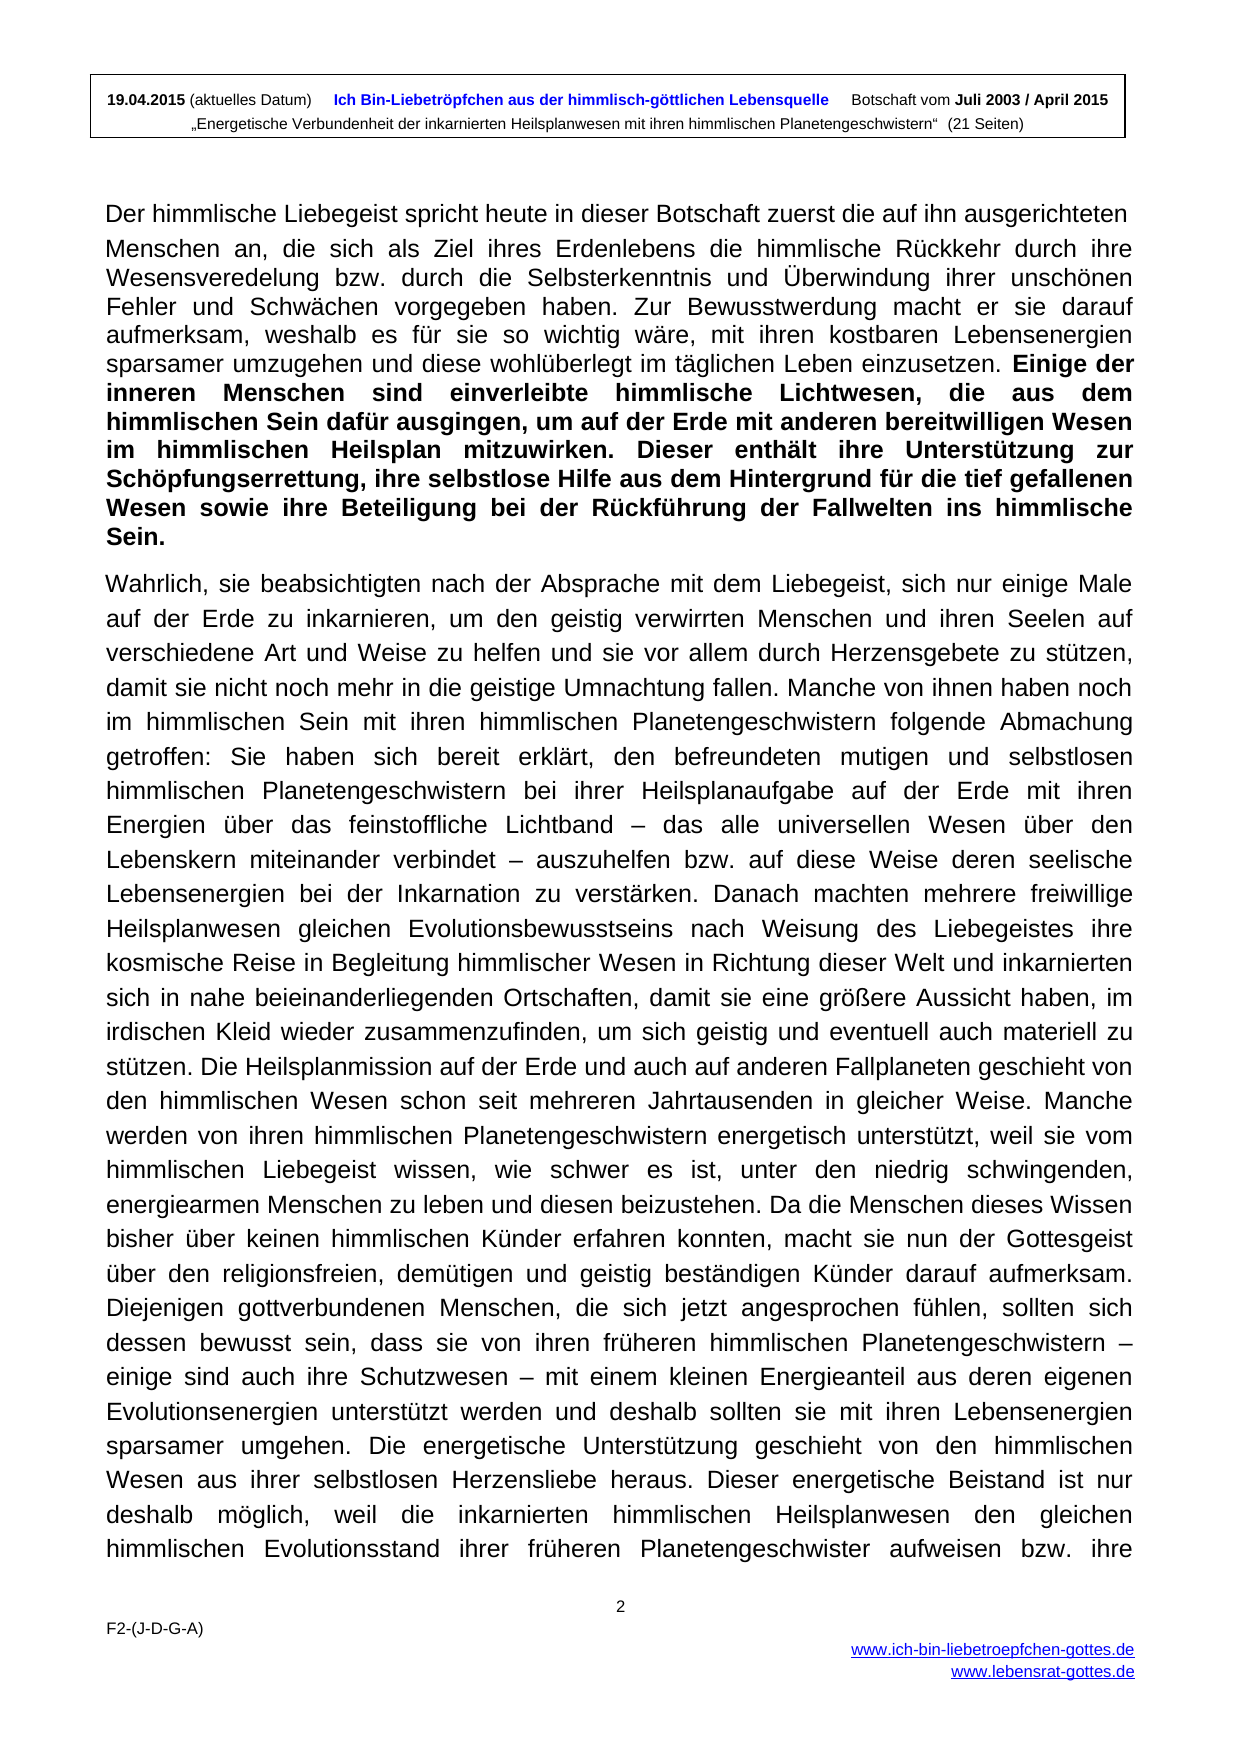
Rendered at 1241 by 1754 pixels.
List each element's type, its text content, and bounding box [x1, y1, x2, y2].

text Menschen an, die sich als Ziel ihres Erdenlebens die himmlische Rückkehr durch ihre Wesensveredelung bzw. durch die Selbsterkenntnis und Überwindung ihrer unschönen Fehler und Schwächen vorgegeben haben. Zur Bewusstwerdung macht er sie darauf aufmerksam, weshalb es für sie so wichtig wäre, mit ihren kostbaren Lebensenergien sparsamer umzugehen und diese wohlüberlegt im täglichen Leben einzusetzen. Einige der inneren Menschen sind einverleibte himmlische Lichtwesen, die aus dem himmlischen Sein dafür ausgingen, um auf der Erde mit anderen bereitwilligen Wesen im himmlischen Heilsplan mitzuwirken. Dieser enthält ihre Unterstützung zur Schöpfungserrettung, ihre selbstlose Hilfe aus dem Hintergrund für die tief gefallenen Wesen sowie ihre Beteiligung bei der Rückführung der Fallwelten ins himmlische Sein. [105, 234, 1134, 551]
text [105, 569, 1134, 1563]
text Der himmlische Liebegeist spricht heute in dieser Botschaft zuerst die auf ihn ausgerichteten [105, 199, 1134, 228]
